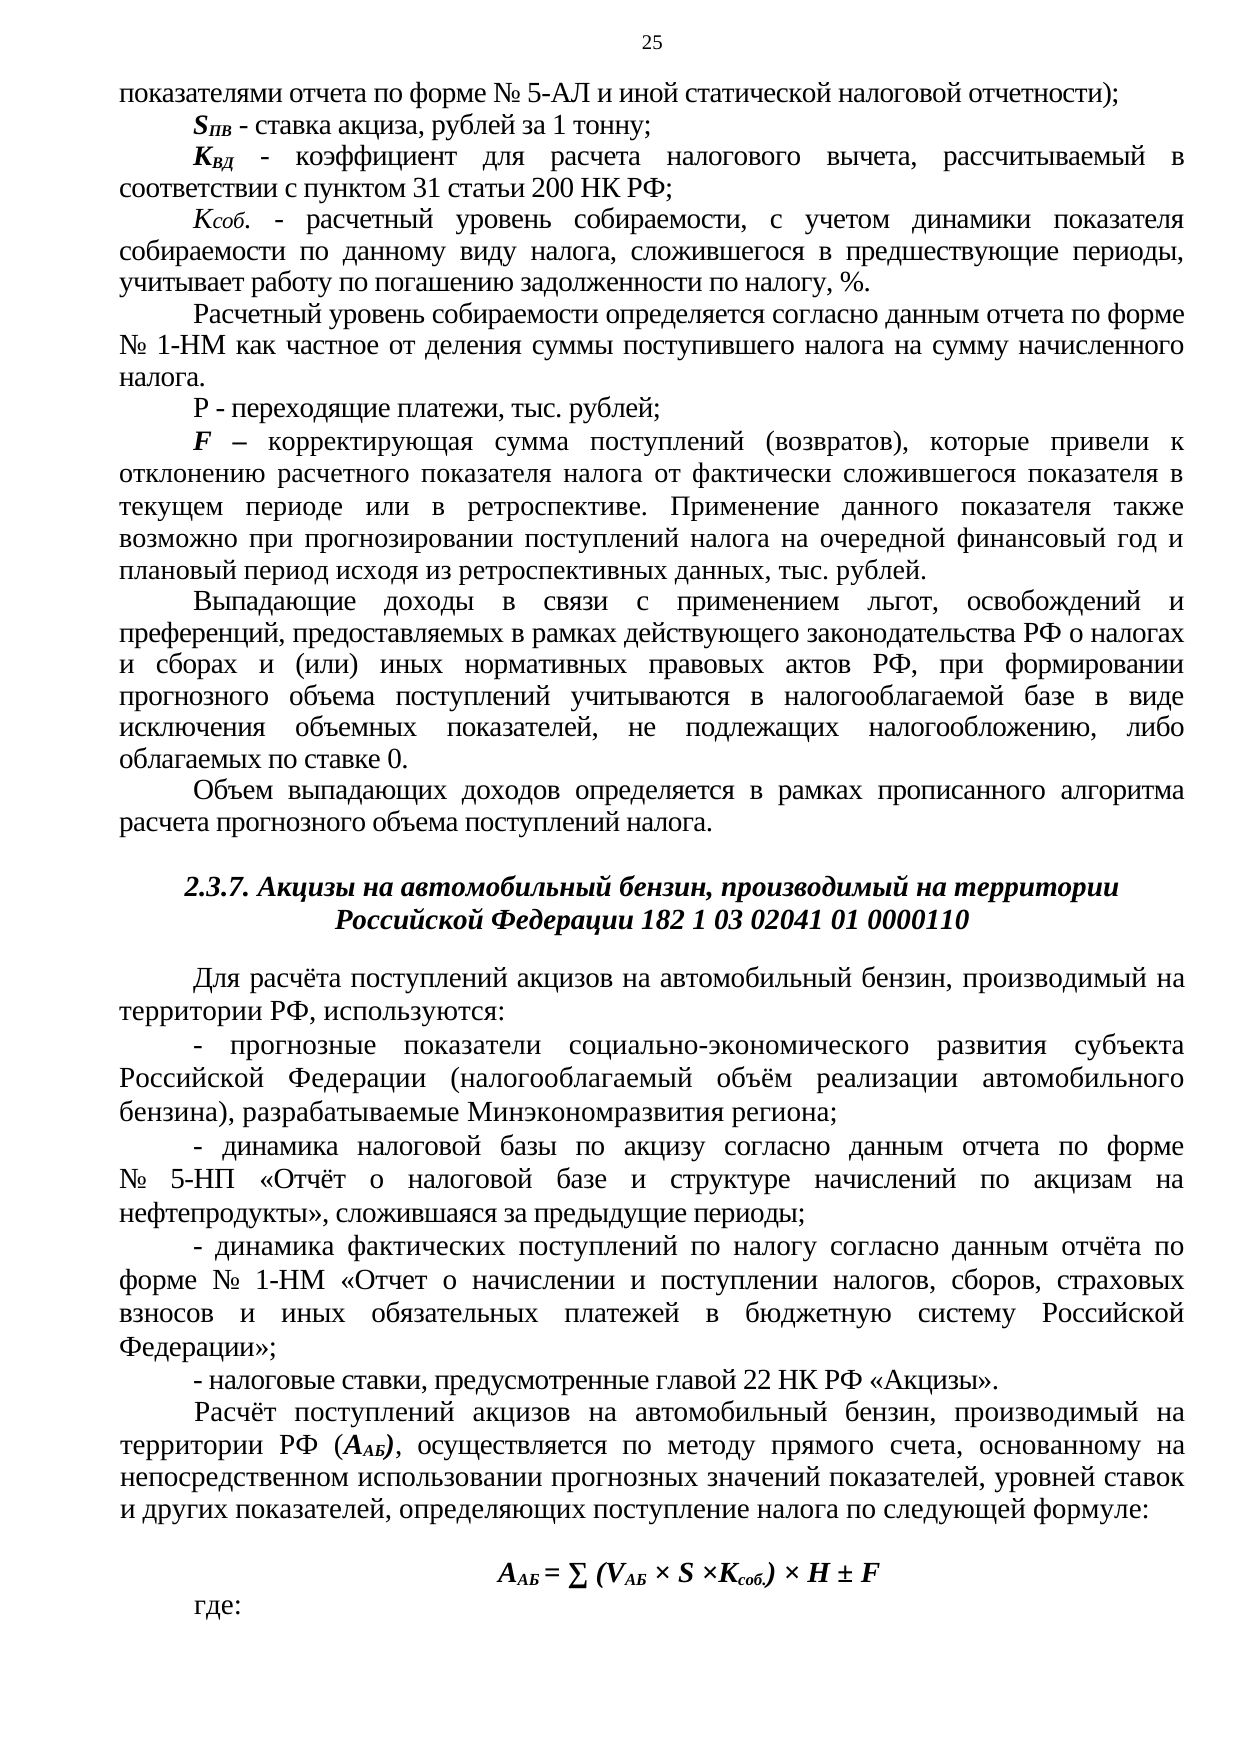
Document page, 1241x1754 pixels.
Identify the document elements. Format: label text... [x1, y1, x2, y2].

text SПВ - ставка акциза, рублей за 1 тонну; [119, 109, 1185, 141]
text Выпадающие доходы в связи с применением льгот, освобождений и преференций, предоставляемых в рамках действующего законодательства РФ о налогах и сборах и (или) иных нормативных правовых актов РФ, при формировании прогнозного объема поступлений учитываются в налогооблагаемой базе в виде исключения объемных показателей, не подлежащих налогообложению, либо облагаемых по ставке 0. [119, 586, 1185, 774]
text P - переходящие платежи, тыс. рублей; [119, 392, 1185, 424]
text Расчетный уровень собираемости определяется согласно данным отчета по форме № 1-НМ как частное от деления суммы поступившего налога на сумму начисленного налога. [119, 298, 1185, 392]
text Для расчёта поступлений акцизов на автомобильный бензин, производимый на территории РФ, используются: [119, 960, 1185, 1027]
text КВД - коэффициент для расчета налогового вычета, рассчитываемый в соответствии с пунктом 31 статьи 200 НК РФ; [119, 141, 1185, 203]
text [119, 78, 1185, 109]
text - динамика налоговой базы по акцизу согласно данным отчета по форме № 5-НП «Отчёт о налоговой базе и структуре начислений по акцизам на нефтепродукты», сложившаяся за предыдущие периоды; [119, 1128, 1185, 1228]
text Расчёт поступлений акцизов на автомобильный бензин, производимый на территории РФ (ААБ), осуществляется по методу прямого счета, основанному на непосредственном использовании прогнозных значений показателей, уровней ставок и других показателей, определяющих поступление налога по следующей формуле: [120, 1396, 1185, 1525]
text Kсоб. - расчетный уровень собираемости, с учетом динамики показателя собираемости по данному виду налога, сложившегося в предшествующие периоды, учитывает работу по погашению задолженности по налогу, %. [119, 203, 1185, 298]
text F – корректирующая сумма поступлений (возвратов), которые привели к отклонению расчетного показателя налога от фактически сложившегося показателя в текущем периоде или в ретроспективе. Применение данного показателя также возможно при прогнозировании поступлений налога на очередной финансовый год и плановый период исходя из ретроспективных данных, тыс. рублей. [119, 424, 1185, 586]
text Объем выпадающих доходов определяется в рамках прописанного алгоритма расчета прогнозного объема поступлений налога. [119, 774, 1185, 837]
subtitle 2.3.7. Акцизы на автомобильный бензин, производимый на территории Российской Федерации 182 1 03 02041 01 0000110 [119, 869, 1185, 936]
text - динамика фактических поступлений по налогу согласно данным отчёта по форме № 1-НМ «Отчет о начислении и поступлении налогов, сборов, страховых взносов и иных обязательных платежей в бюджетную систему Российской Федерации»; [119, 1228, 1185, 1362]
text - прогнозные показатели социально-экономического развития субъекта Российской Федерации (налогооблагаемый объём реализации автомобильного бензина), разрабатываемые Минэкономразвития региона; [119, 1027, 1185, 1128]
text - налоговые ставки, предусмотренные главой 22 НК РФ «Акцизы». [119, 1362, 1185, 1396]
text ААБ = ∑ (VАБ × S ×Ксоб.) × Н ± F [119, 1557, 1185, 1589]
text где: [120, 1589, 1185, 1621]
